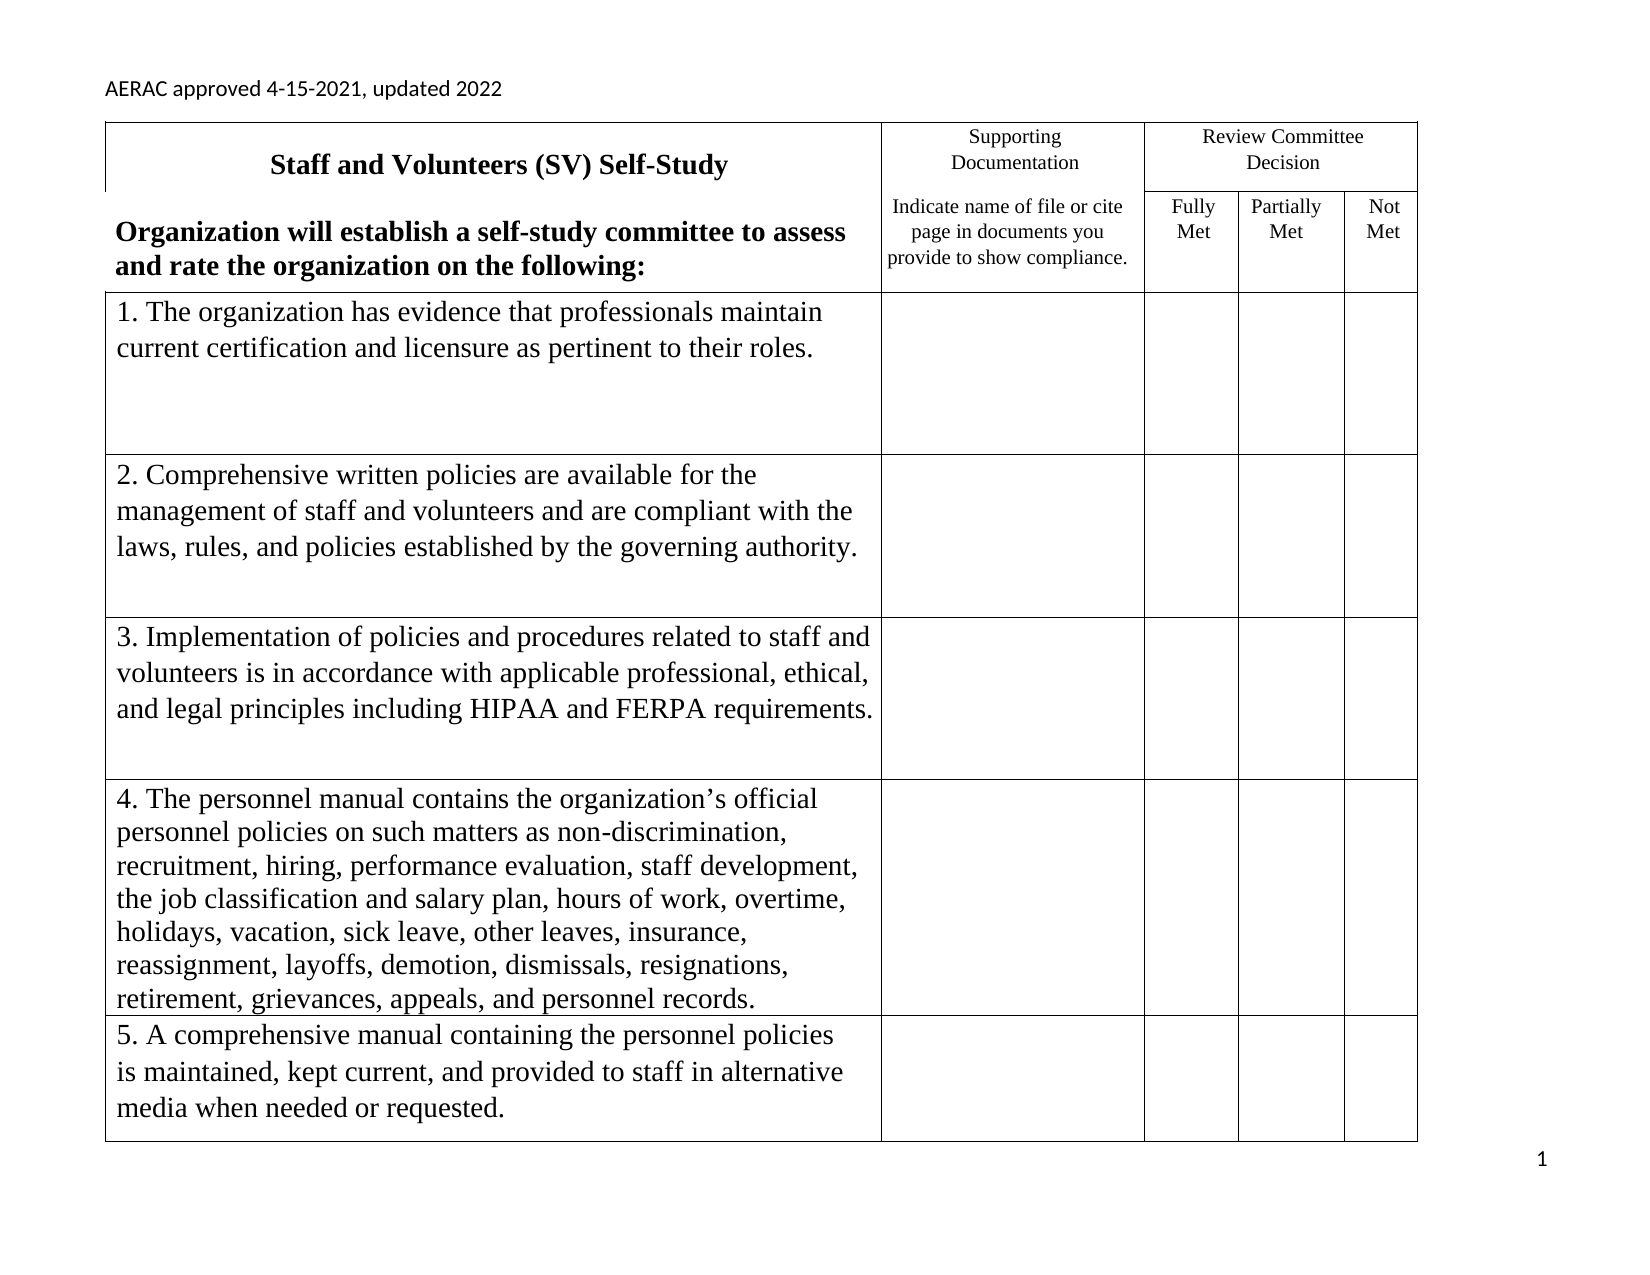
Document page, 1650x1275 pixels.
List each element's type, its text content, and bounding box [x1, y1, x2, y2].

table_cell [1145, 455, 1238, 616]
table_cell 1. The organization has evidence that professionals maintain current certification and licensure as pertinent to their roles. [106, 293, 881, 454]
table_cell [882, 780, 1144, 1014]
table_cell [1239, 780, 1344, 1014]
table_cell [1345, 618, 1417, 779]
table_cell [1239, 1016, 1344, 1141]
table_cell [1145, 1016, 1238, 1141]
table_cell [1239, 618, 1344, 779]
table_cell [1145, 293, 1238, 454]
table_cell [1345, 455, 1417, 616]
table_cell [1345, 780, 1417, 1014]
table_cell Fully Met [1145, 192, 1238, 291]
table_cell [1145, 780, 1238, 1014]
text AERAC approved 4-15-2021, updated 2022 [105, 74, 1547, 103]
table_cell [1239, 293, 1344, 454]
table_header Supporting Documentation [882, 123, 1144, 191]
table_cell [882, 455, 1144, 616]
table_cell [1345, 1016, 1417, 1141]
table_cell 5. A comprehensive manual containing the personnel policies is maintained, kept current, and provided to staff in alternative media when needed or requested. [106, 1016, 881, 1141]
table_cell [882, 618, 1144, 779]
table_cell [882, 293, 1144, 454]
table_cell Partially Met [1239, 192, 1344, 291]
table_cell [1239, 455, 1344, 616]
table_cell 4. The personnel manual contains the organization’s official personnel policies on such matters as non-discrimination, recruitment, hiring, performance evaluation, staff development, the job classification and salary plan, hours of work, overtime, holidays, vacation, sick leave, other leaves, insurance, reassignment, layoffs, demotion, dismissals, resignations, retirement, grievances, appeals, and personnel records. [106, 780, 881, 1014]
table_cell [1145, 618, 1238, 779]
table_header Review Committee Decision [1145, 123, 1417, 191]
table_cell Not Met [1345, 192, 1417, 291]
table_cell 2. Comprehensive written policies are available for the management of staff and volunteers and are compliant with the laws, rules, and policies established by the governing authority. [106, 455, 881, 616]
table_cell [1345, 293, 1417, 454]
table_cell [882, 1016, 1144, 1141]
table_cell 3. Implementation of policies and procedures related to staff and volunteers is in accordance with applicable professional, ethical, and legal principles including HIPAA and FERPA requirements. [106, 618, 881, 779]
table_cell Indicate name of file or cite page in documents you provide to show compliance. [882, 191, 1144, 291]
table_header Staff and Volunteers (SV) Self-Study Organization will establish a self-study committee to assess and rate the organization on the following: [105, 123, 881, 291]
